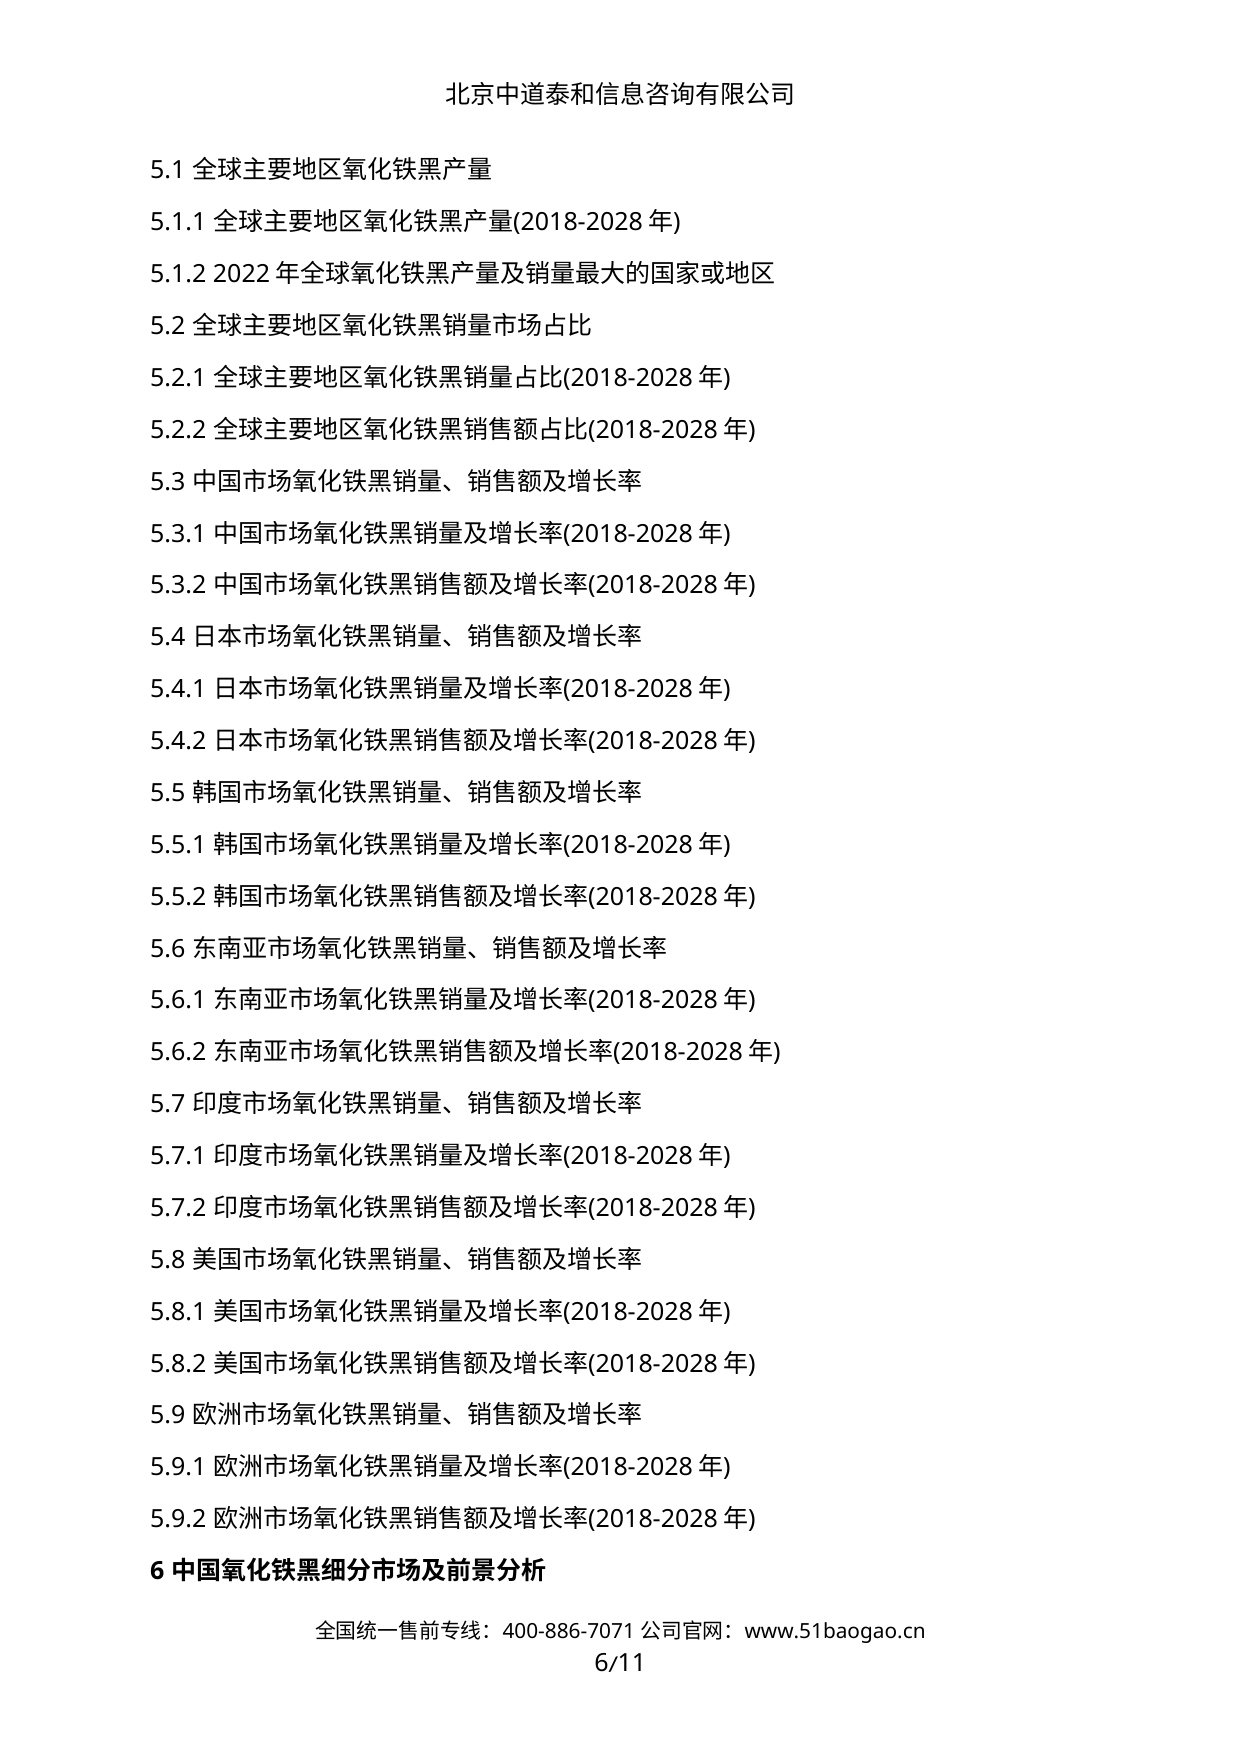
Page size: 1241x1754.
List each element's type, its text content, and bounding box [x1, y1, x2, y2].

text 5.4.1 日本市场氧化铁黑销量及增长率(2018-2028年) [150, 669, 1090, 705]
text 5.1.2 2022年全球氧化铁黑产量及销量最大的国家或地区 [150, 254, 1090, 290]
text 5.7.2 印度市场氧化铁黑销售额及增长率(2018-2028年) [150, 1187, 1090, 1224]
text 5.8.1 美国市场氧化铁黑销量及增长率(2018-2028年) [150, 1291, 1090, 1327]
text 5.9.1 欧洲市场氧化铁黑销量及增长率(2018-2028年) [150, 1447, 1090, 1483]
text 5.5.1 韩国市场氧化铁黑销量及增长率(2018-2028年) [150, 824, 1090, 861]
text 5.1.1 全球主要地区氧化铁黑产量(2018-2028年) [150, 202, 1090, 238]
text 5.5 韩国市场氧化铁黑销量、销售额及增长率 [150, 772, 1090, 809]
text 5.8.2 美国市场氧化铁黑销售额及增长率(2018-2028年) [150, 1343, 1090, 1379]
text 5.3.1 中国市场氧化铁黑销量及增长率(2018-2028年) [150, 513, 1090, 549]
text 5.6.2 东南亚市场氧化铁黑销售额及增长率(2018-2028年) [150, 1032, 1090, 1068]
text 5.7 印度市场氧化铁黑销量、销售额及增长率 [150, 1084, 1090, 1120]
text 5.3 中国市场氧化铁黑销量、销售额及增长率 [150, 461, 1090, 497]
text 5.2 全球主要地区氧化铁黑销量市场占比 [150, 306, 1090, 342]
text 5.8 美国市场氧化铁黑销量、销售额及增长率 [150, 1239, 1090, 1276]
text 5.6 东南亚市场氧化铁黑销量、销售额及增长率 [150, 928, 1090, 964]
text 5.3.2 中国市场氧化铁黑销售额及增长率(2018-2028年) [150, 565, 1090, 601]
text 5.4.2 日本市场氧化铁黑销售额及增长率(2018-2028年) [150, 721, 1090, 757]
text 5.5.2 韩国市场氧化铁黑销售额及增长率(2018-2028年) [150, 876, 1090, 912]
text 5.9.2 欧洲市场氧化铁黑销售额及增长率(2018-2028年) [150, 1499, 1090, 1535]
text 5.9 欧洲市场氧化铁黑销量、销售额及增长率 [150, 1395, 1090, 1431]
text 5.7.1 印度市场氧化铁黑销量及增长率(2018-2028年) [150, 1136, 1090, 1172]
text 5.6.1 东南亚市场氧化铁黑销量及增长率(2018-2028年) [150, 980, 1090, 1016]
text 6 中国氧化铁黑细分市场及前景分析 [150, 1551, 1090, 1587]
text 5.2.1 全球主要地区氧化铁黑销量占比(2018-2028年) [150, 357, 1090, 394]
text 5.4 日本市场氧化铁黑销量、销售额及增长率 [150, 617, 1090, 653]
text 5.1 全球主要地区氧化铁黑产量 [150, 150, 1090, 186]
text 5.2.2 全球主要地区氧化铁黑销售额占比(2018-2028年) [150, 409, 1090, 446]
